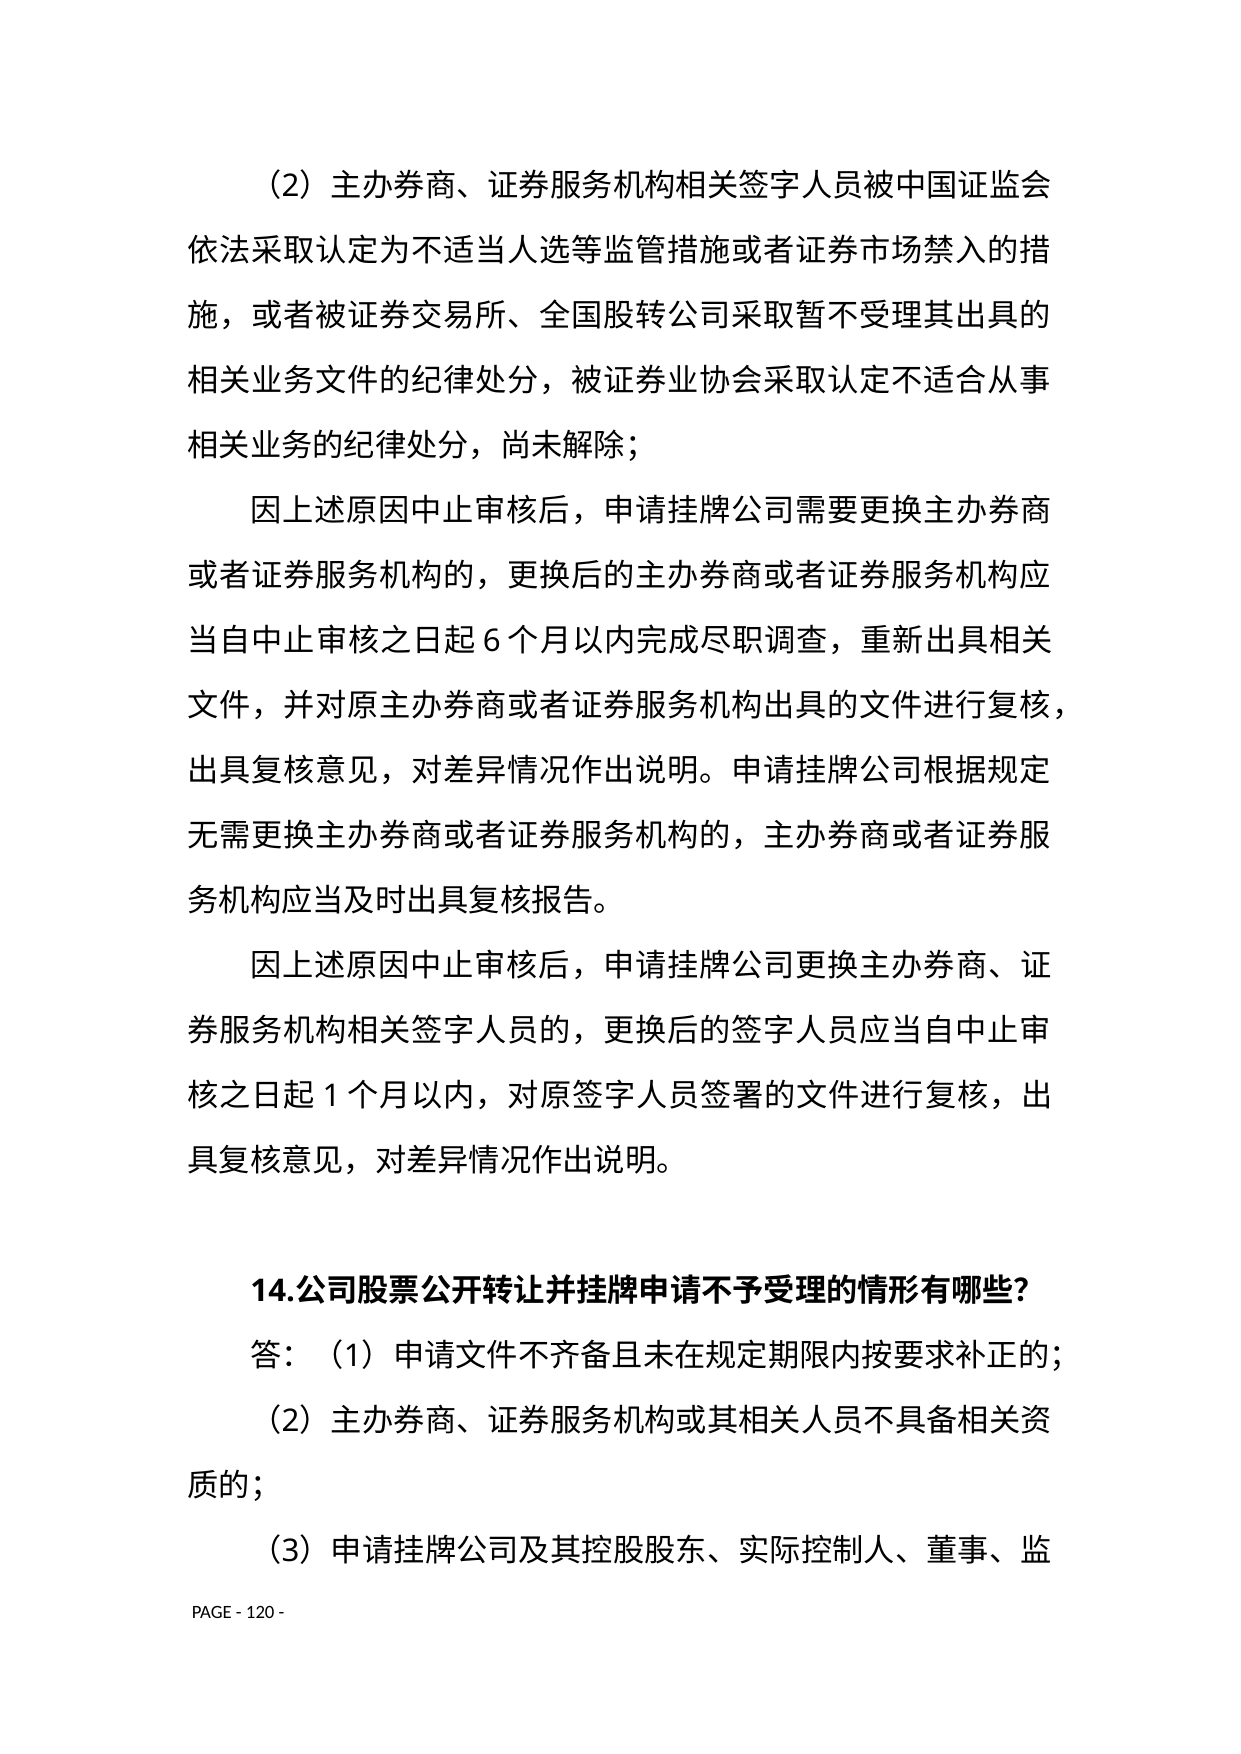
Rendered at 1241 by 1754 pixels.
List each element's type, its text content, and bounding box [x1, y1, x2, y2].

text 14.公司股票公开转让并挂牌申请不予受理的情形有哪些？ [187, 1255, 1053, 1320]
text （2）主办券商、证券服务机构或其相关人员不具备相关资质的； [187, 1385, 1053, 1515]
text （2）主办券商、证券服务机构相关签字人员被中国证监会依法采取认定为不适当人选等监管措施或者证券市场禁入的措施，或者被证券交易所、全国股转公司采取暂不受理其出具的相关业务文件的纪律处分，被证券业协会采取认定不适合从事相关业务的纪律处分，尚未解除； [187, 150, 1053, 475]
text 答：（1）申请文件不齐备且未在规定期限内按要求补正的； [187, 1320, 1053, 1385]
text 因上述原因中止审核后，申请挂牌公司更换主办券商、证券服务机构相关签字人员的，更换后的签字人员应当自中止审核之日起1个月以内，对原签字人员签署的文件进行复核，出具复核意见，对差异情况作出说明。 [187, 930, 1053, 1190]
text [187, 1515, 1053, 1580]
text 因上述原因中止审核后，申请挂牌公司需要更换主办券商或者证券服务机构的，更换后的主办券商或者证券服务机构应当自中止审核之日起6个月以内完成尽职调查，重新出具相关文件，并对原主办券商或者证券服务机构出具的文件进行复核，出具复核意见，对差异情况作出说明。申请挂牌公司根据规定无需更换主办券商或者证券服务机构的，主办券商或者证券服务机构应当及时出具复核报告。 [187, 475, 1053, 930]
